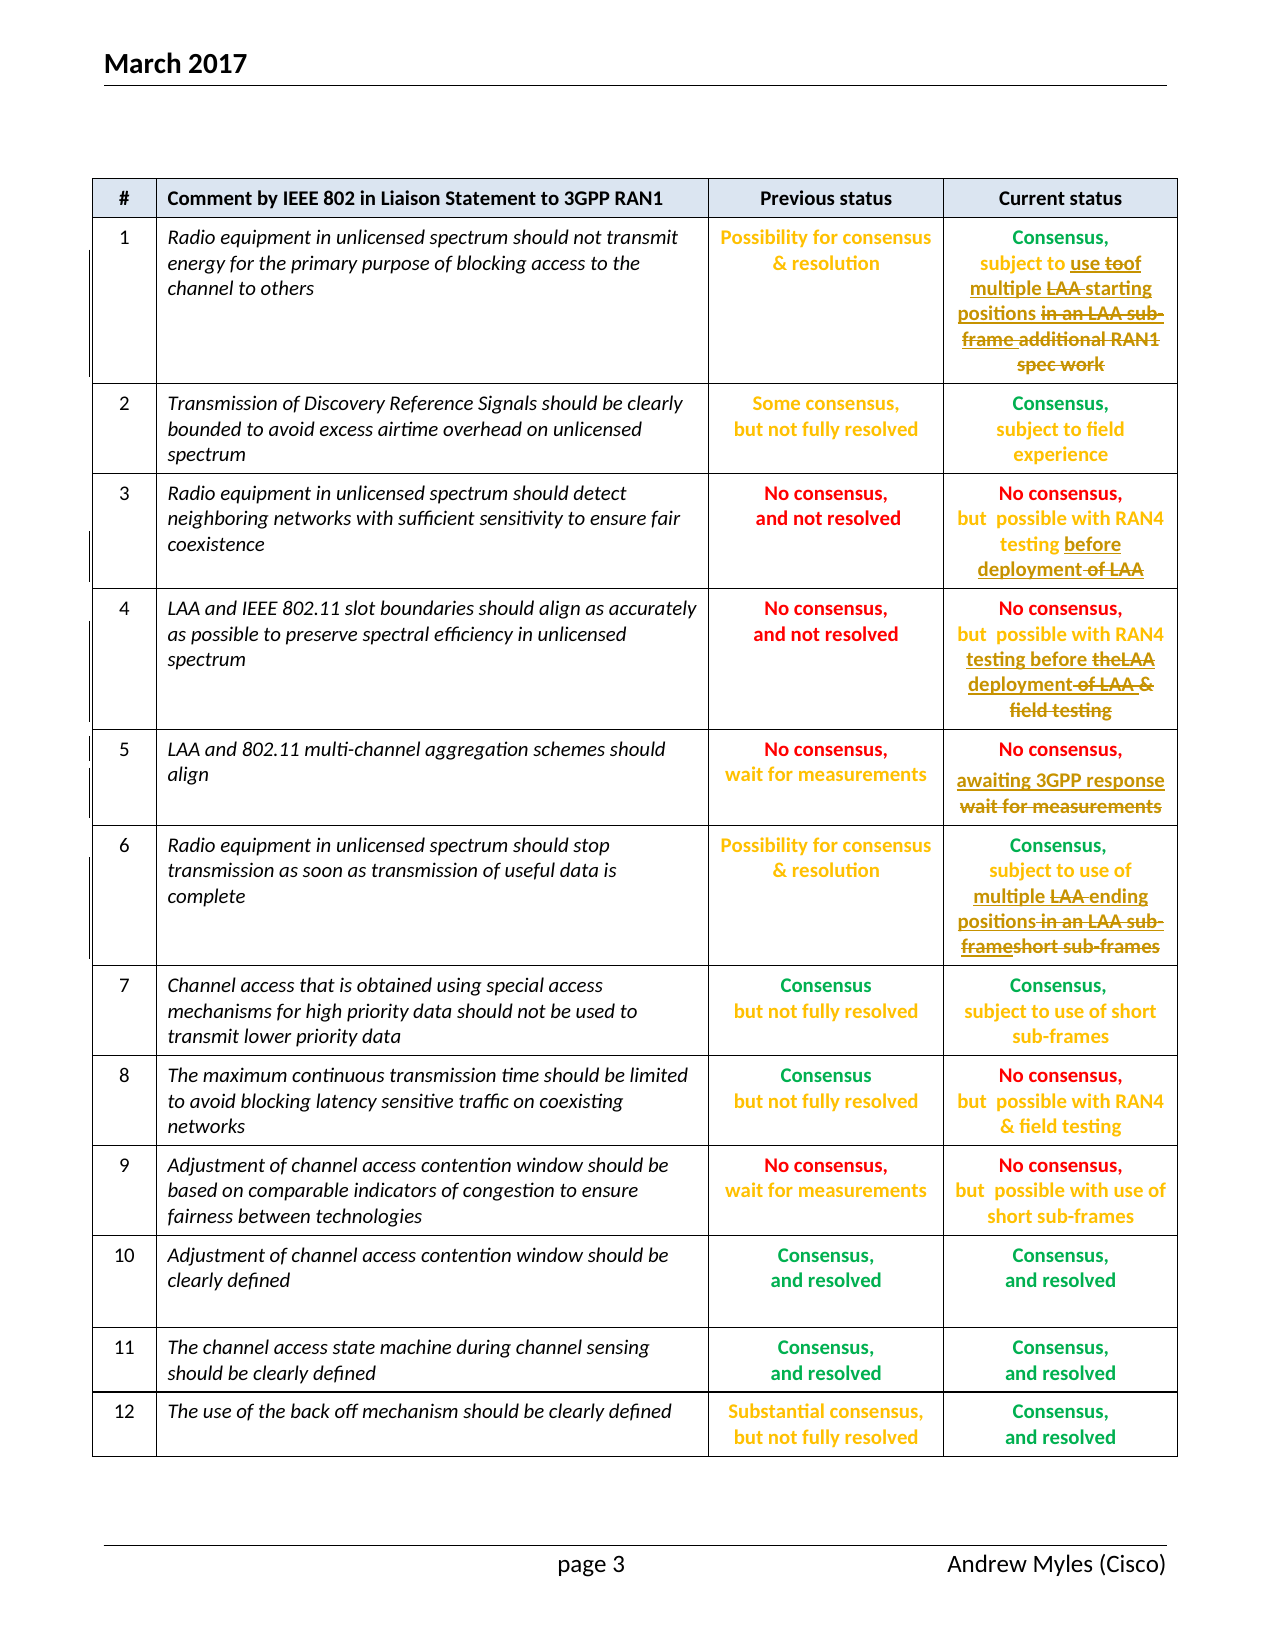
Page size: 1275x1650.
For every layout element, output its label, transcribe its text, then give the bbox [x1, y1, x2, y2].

table_cell The maximum continuous transmission time should be limited to avoid blocking latency sensitive traffic on coexisting networks [157, 1056, 708, 1145]
table_cell 9 [93, 1146, 156, 1235]
table_cell Consensus but not fully resolved [709, 1056, 943, 1145]
table_cell Consensus, and resolved [944, 1236, 1177, 1327]
table_cell No consensus, and not resolved [709, 589, 943, 729]
table_cell Adjustment of channel access contention window should be based on comparable indicators of congestion to ensure fairness between technologies [157, 1146, 708, 1235]
table_cell Consensus, and resolved [709, 1328, 943, 1391]
table_cell Channel access that is obtained using special access mechanisms for high priority data should not be used to transmit lower priority data [157, 966, 708, 1055]
table_cell 8 [93, 1056, 156, 1145]
table_cell Possibility for consensus & resolution [709, 826, 943, 965]
table_cell Radio equipment in unlicensed spectrum should stop transmission as soon as transmission of useful data is complete [157, 826, 708, 965]
table_cell Possibility for consensus & resolution [709, 218, 943, 383]
table_cell Consensus, and resolved [944, 1393, 1177, 1456]
table_cell No consensus, but possible with use of short sub-frames [944, 1146, 1177, 1235]
table_cell The use of the back off mechanism should be clearly defined [157, 1393, 708, 1456]
table_cell 4 [93, 589, 156, 729]
table_cell Some consensus, but not fully resolved [709, 384, 943, 473]
table_cell Consensus, and resolved [709, 1236, 943, 1327]
table_cell 10 [93, 1236, 156, 1327]
table_cell Radio equipment in unlicensed spectrum should detect neighboring networks with sufficient sensitivity to ensure fair coexistence [157, 474, 708, 588]
table_cell Consensus, subject to [944, 218, 1177, 383]
table_cell Substantial consensus, but not fully resolved [709, 1393, 943, 1456]
table_cell No consensus, but possible with RAN4 & field testing [944, 1056, 1177, 1145]
table_header Current status [944, 179, 1177, 217]
table_cell Adjustment of channel access contention window should be clearly defined [157, 1236, 708, 1327]
table_cell 11 [93, 1328, 156, 1391]
table_cell LAA and IEEE 802.11 slot boundaries should align as accurately as possible to preserve spectral efficiency in unlicensed spectrum [157, 589, 708, 729]
table_cell 6 [93, 826, 156, 965]
table_cell 7 [93, 966, 156, 1055]
table_cell Radio equipment in unlicensed spectrum should not transmit energy for the primary purpose of blocking access to the channel to others [157, 218, 708, 383]
table_cell No consensus, wait for measurements [709, 730, 943, 825]
table_cell Consensus, subject to use of [944, 826, 1177, 965]
table_header # [93, 179, 156, 217]
table_cell No consensus, but possible with RAN4 testing [944, 474, 1177, 588]
table_cell 3 [93, 474, 156, 588]
table_cell No consensus, and not resolved [709, 474, 943, 588]
table_cell Consensus but not fully resolved [709, 966, 943, 1055]
table_cell Consensus, subject to use of short sub-frames [944, 966, 1177, 1055]
table_cell 12 [93, 1393, 156, 1456]
table_cell Consensus, and resolved [944, 1328, 1177, 1391]
table_cell 5 [93, 730, 156, 825]
table_cell No consensus, [944, 730, 1177, 825]
table_cell The channel access state machine during channel sensing should be clearly defined [157, 1328, 708, 1391]
table_header Previous status [709, 179, 943, 217]
table_cell 2 [93, 384, 156, 473]
table_cell Transmission of Discovery Reference Signals should be clearly bounded to avoid excess airtime overhead on unlicensed spectrum [157, 384, 708, 473]
table_cell No consensus, but possible with RAN4 [944, 589, 1177, 729]
table_cell LAA and 802.11 multi-channel aggregation schemes should align [157, 730, 708, 825]
table_header Comment by IEEE 802 in Liaison Statement to 3GPP RAN1 [157, 179, 708, 217]
table_cell 1 [93, 218, 156, 383]
table_cell No consensus, wait for measurements [709, 1146, 943, 1235]
table_cell Consensus, subject to field experience [944, 384, 1177, 473]
